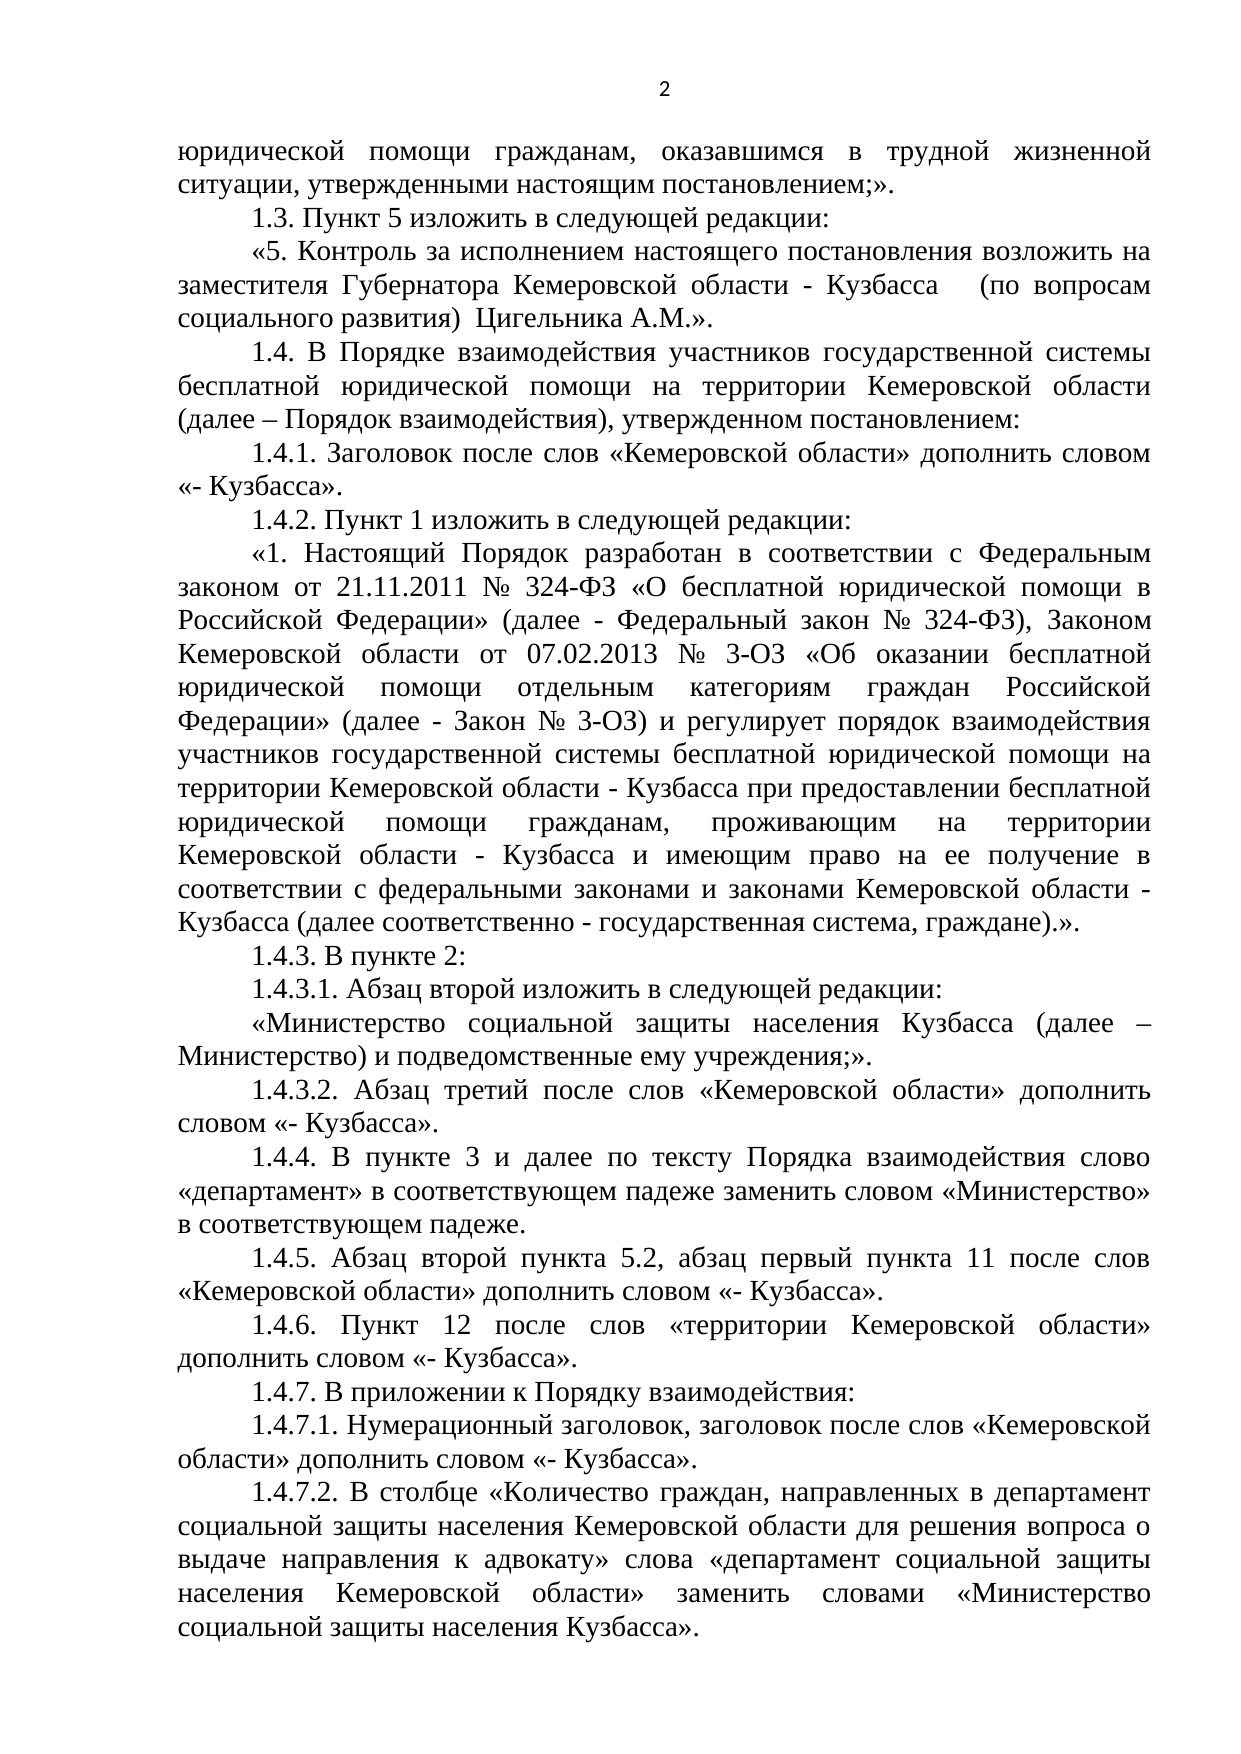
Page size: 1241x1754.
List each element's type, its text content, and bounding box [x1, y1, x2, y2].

text 1.4. В Порядке взаимодействия участников государственной системы бесплатной юридической помощи на территории Кемеровской области (далее – Порядок взаимодействия), утвержденном постановлением: [177, 334, 1152, 435]
text 1.4.2. Пункт 1 изложить в следующей редакции: [177, 502, 1152, 535]
text 1.4.6. Пункт 12 после слов «территории Кемеровской области» дополнить словом «- Кузбасса». [177, 1307, 1152, 1374]
text 1.4.7.1. Нумерационный заголовок, заголовок после слов «Кемеровской области» дополнить словом «- Кузбасса». [177, 1407, 1152, 1474]
text 1.4.4. В пункте 3 и далее по тексту Порядка взаимодействия слово «департамент» в соответствующем падеже заменить словом «Министерство» в соответствующем падеже. [177, 1139, 1152, 1240]
text 1.4.3.2. Абзац третий после слов «Кемеровской области» дополнить словом «- Кузбасса». [177, 1072, 1152, 1139]
text 1.4.3.1. Абзац второй изложить в следующей редакции: [177, 971, 1152, 1005]
text 1.4.1. Заголовок после слов «Кемеровской области» дополнить словом «- Кузбасса». [177, 435, 1152, 502]
text 1.4.5. Абзац второй пункта 5.2, абзац первый пункта 11 после слов «Кемеровской области» дополнить словом «- Кузбасса». [177, 1240, 1152, 1307]
text «Министерство социальной защиты населения Кузбасса (далее – Министерство) и подведомственные ему учреждения;». [177, 1005, 1152, 1072]
text 1.4.7.2. В столбце «Количество граждан, направленных в департамент социальной защиты населения Кемеровской области для решения вопроса о выдаче направления к адвокату» слова «департамент социальной защиты населения Кемеровской области» заменить словами «Министерство социальной защиты населения Кузбасса». [177, 1474, 1152, 1642]
text 1.3. Пункт 5 изложить в следующей редакции: [177, 200, 1152, 233]
text «5. Контроль за исполнением настоящего постановления возложить на заместителя Губернатора Кемеровской области - Кузбасса (по вопросам социального развития) Цигельника А.М.». [177, 233, 1152, 334]
text 1.4.3. В пункте 2: [177, 938, 1152, 971]
text «1. Настоящий Порядок разработан в соответствии с Федеральным законом от 21.11.2011 № 324-ФЗ «О бесплатной юридической помощи в Российской Федерации» (далее - Федеральный закон № 324-ФЗ), Законом Кемеровской области от 07.02.2013 № 3-ОЗ «Об оказании бесплатной юридической помощи отдельным категориям граждан Российской Федерации» (далее - Закон № 3-ОЗ) и регулирует порядок взаимодействия участников государственной системы бесплатной юридической помощи на территории Кемеровской области - Кузбасса при предоставлении бесплатной юридической помощи гражданам, проживающим на территории Кемеровской области - Кузбасса и имеющим право на ее получение в соответствии с федеральными законами и законами Кемеровской области - Кузбасса (далее соответственно - государственная система, граждане).». [177, 535, 1152, 938]
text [177, 133, 1152, 200]
text 1.4.7. В приложении к Порядку взаимодействия: [177, 1374, 1152, 1407]
